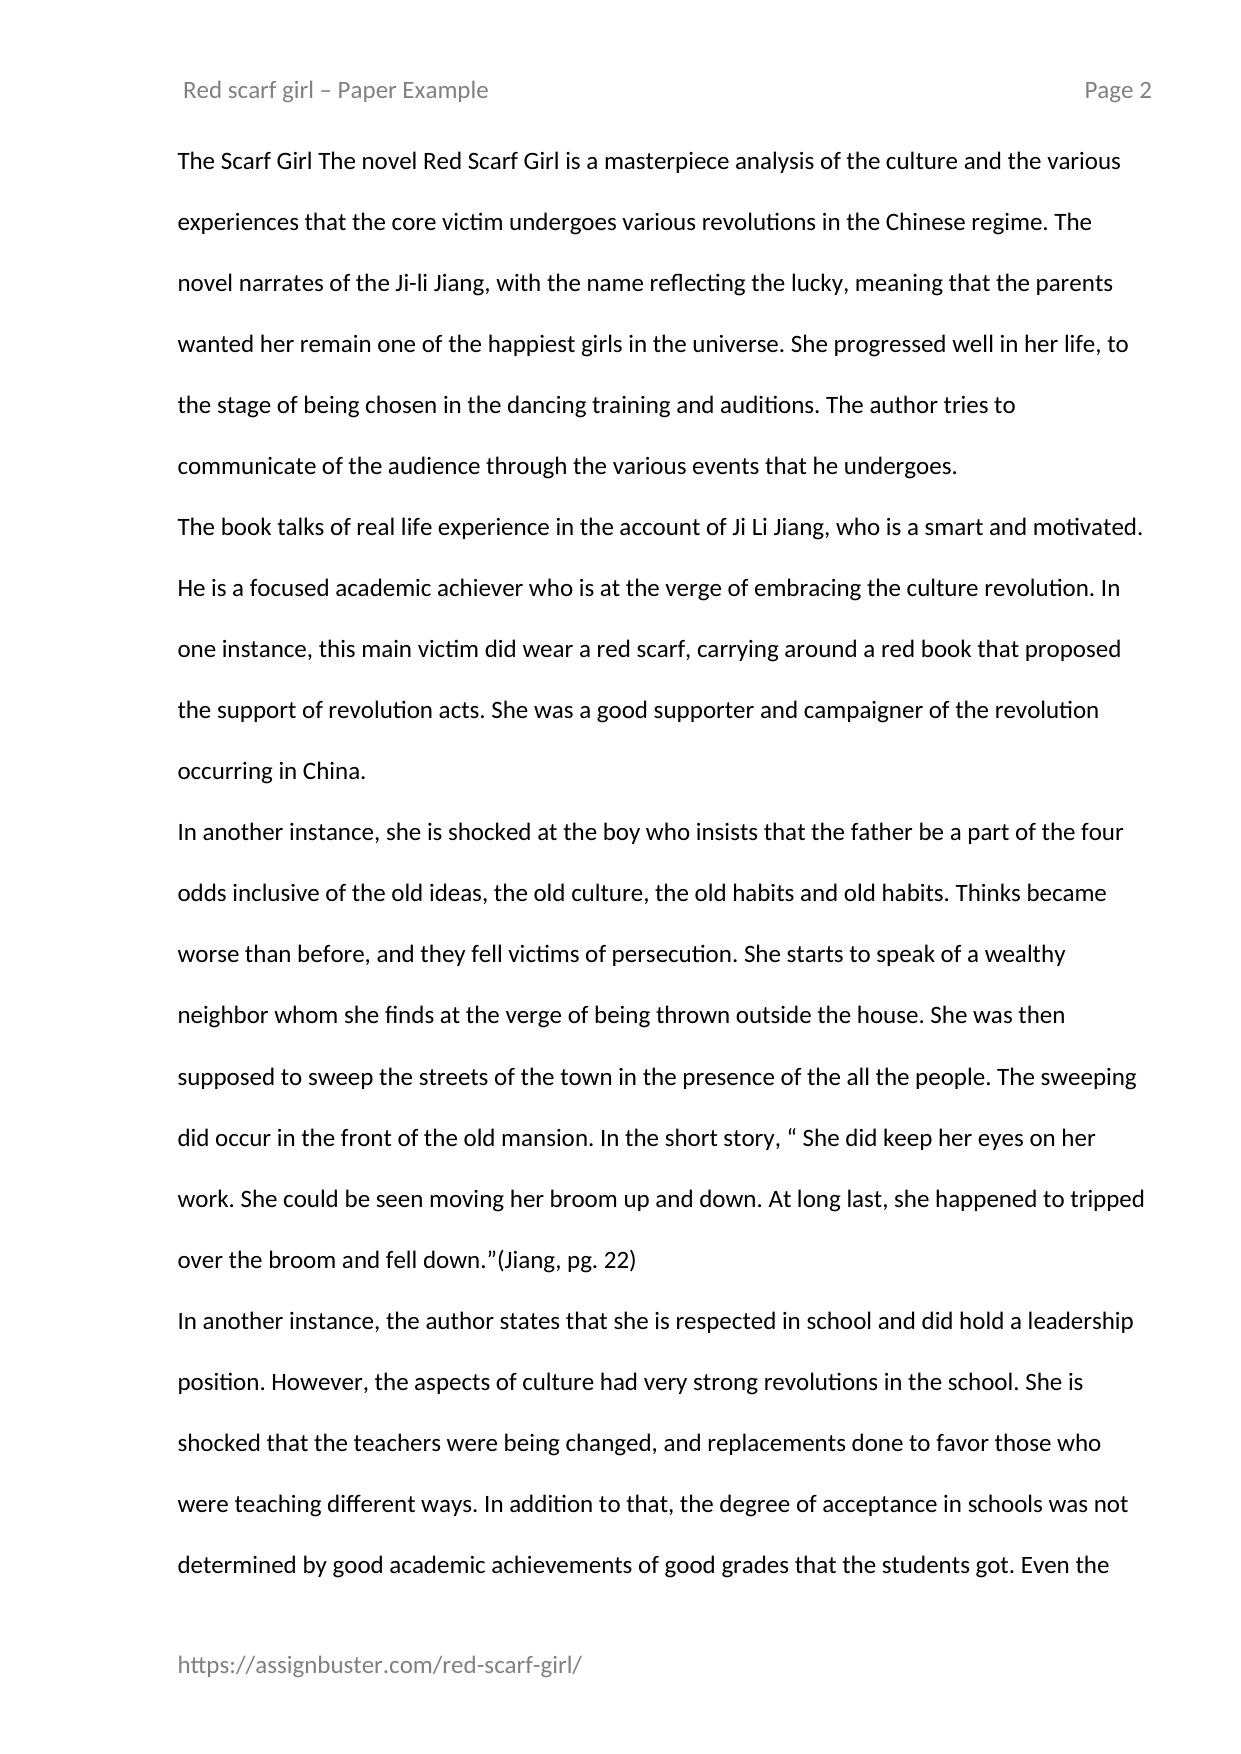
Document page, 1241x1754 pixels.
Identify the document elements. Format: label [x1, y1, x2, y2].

text [177, 145, 1152, 1579]
